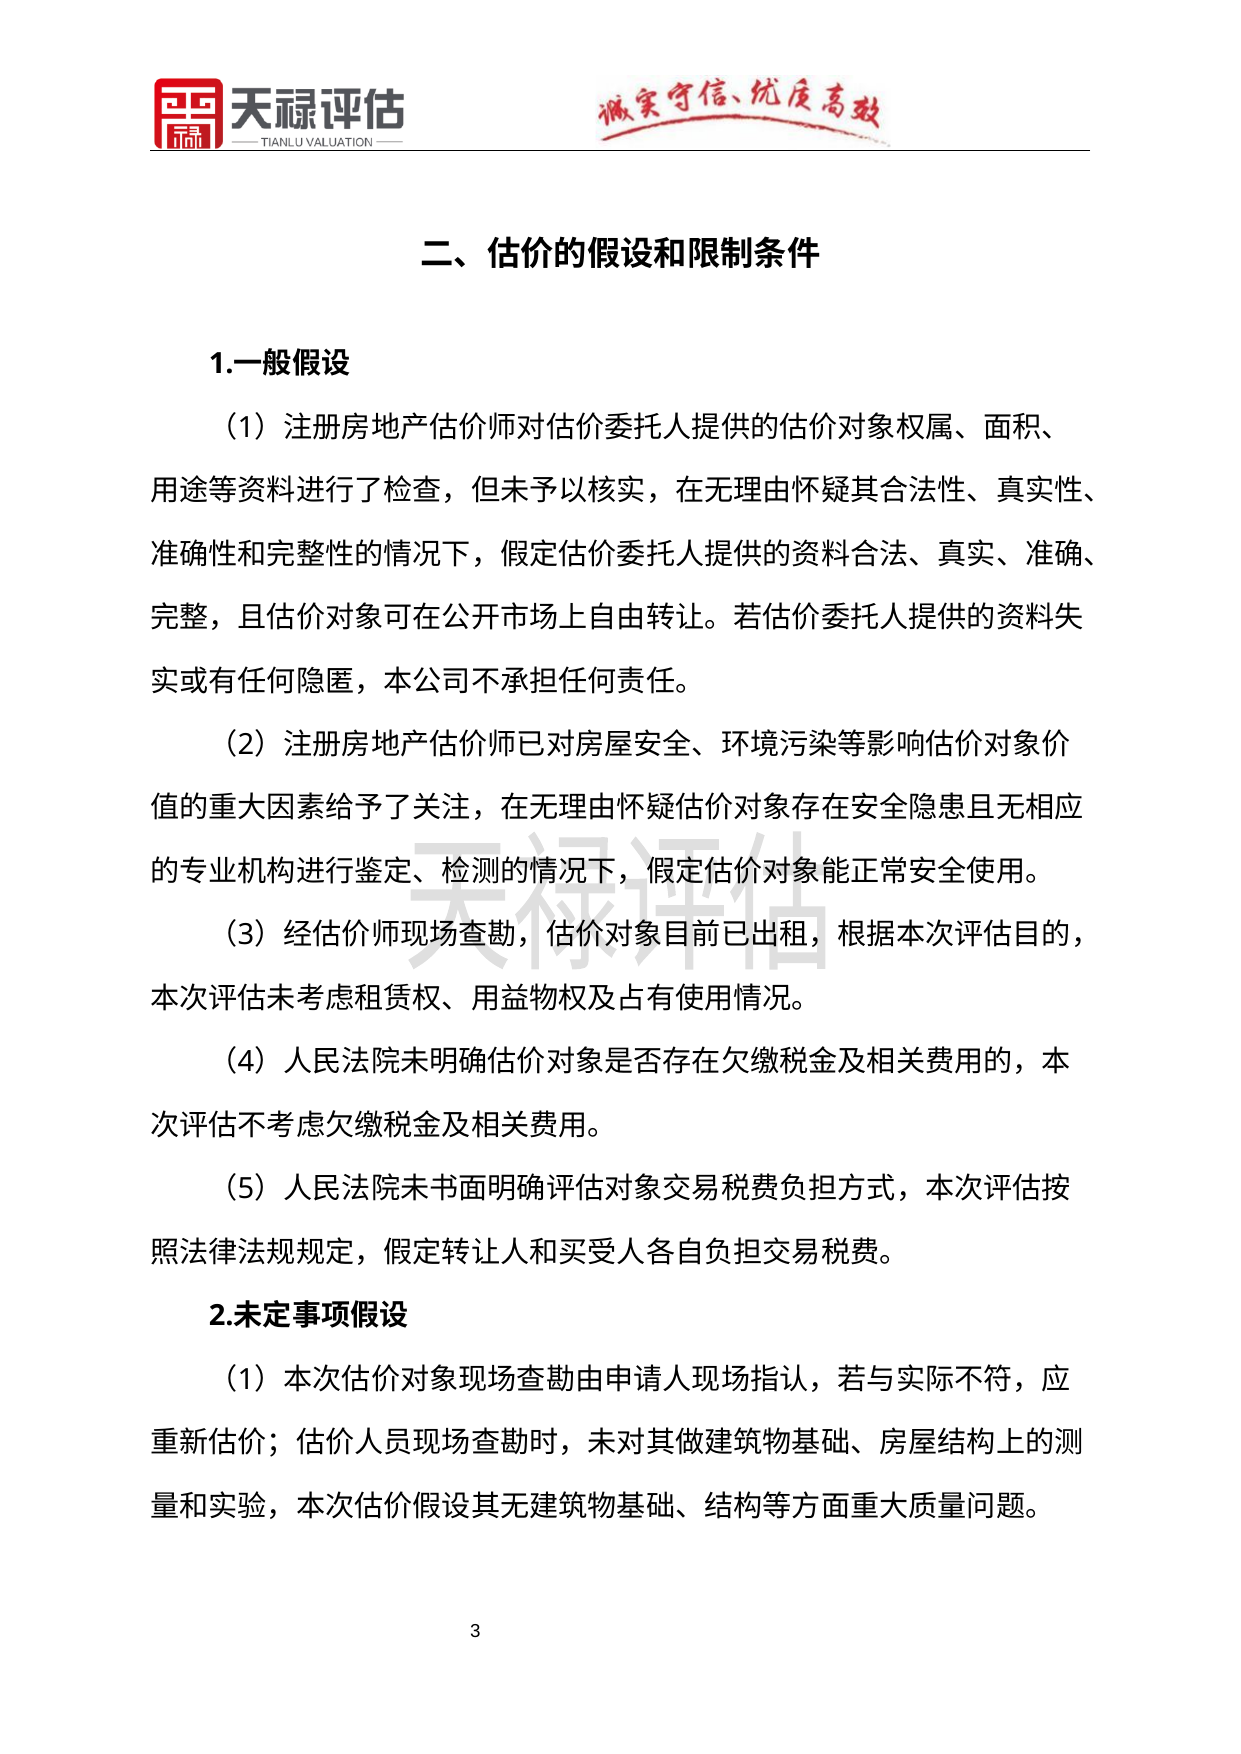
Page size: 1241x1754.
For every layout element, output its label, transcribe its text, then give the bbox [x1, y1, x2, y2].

text （1）注册房地产估价师对估价委托人提供的估价对象权属、面积、用途等资料进行了检查，但未予以核实，在无理由怀疑其合法性、真实性、准确性和完整性的情况下，假定估价委托人提供的资料合法、真实、准确、完整，且估价对象可在公开市场上自由转让。若估价委托人提供的资料失实或有任何隐匿，本公司不承担任何责任。 [150, 403, 1090, 699]
text （5）人民法院未书面明确评估对象交易税费负担方式，本次评估按照法律法规规定，假定转让人和买受人各自负担交易税费。 [150, 1165, 1090, 1271]
picture [595, 75, 892, 150]
text （2）注册房地产估价师已对房屋安全、环境污染等影响估价对象价值的重大因素给予了关注，在无理由怀疑估价对象存在安全隐患且无相应的专业机构进行鉴定、检测的情况下，假定估价对象能正常安全使用。 [150, 721, 1090, 890]
text （1）本次估价对象现场查勘由申请人现场指认，若与实际不符，应重新估价；估价人员现场查勘时，未对其做建筑物基础、房屋结构上的测量和实验，本次估价假设其无建筑物基础、结构等方面重大质量问题。 [150, 1355, 1090, 1525]
text 2.未定事项假设 [150, 1292, 1090, 1334]
picture [150, 74, 410, 150]
text 1.一般假设 [150, 340, 1090, 382]
title 二、估价的假设和限制条件 [150, 218, 1090, 283]
text （4）人民法院未明确估价对象是否存在欠缴税金及相关费用的，本次评估不考虑欠缴税金及相关费用。 [150, 1038, 1090, 1144]
text （3）经估价师现场查勘，估价对象目前已出租，根据本次评估目的，本次评估未考虑租赁权、用益物权及占有使用情况。 [150, 911, 1090, 1017]
